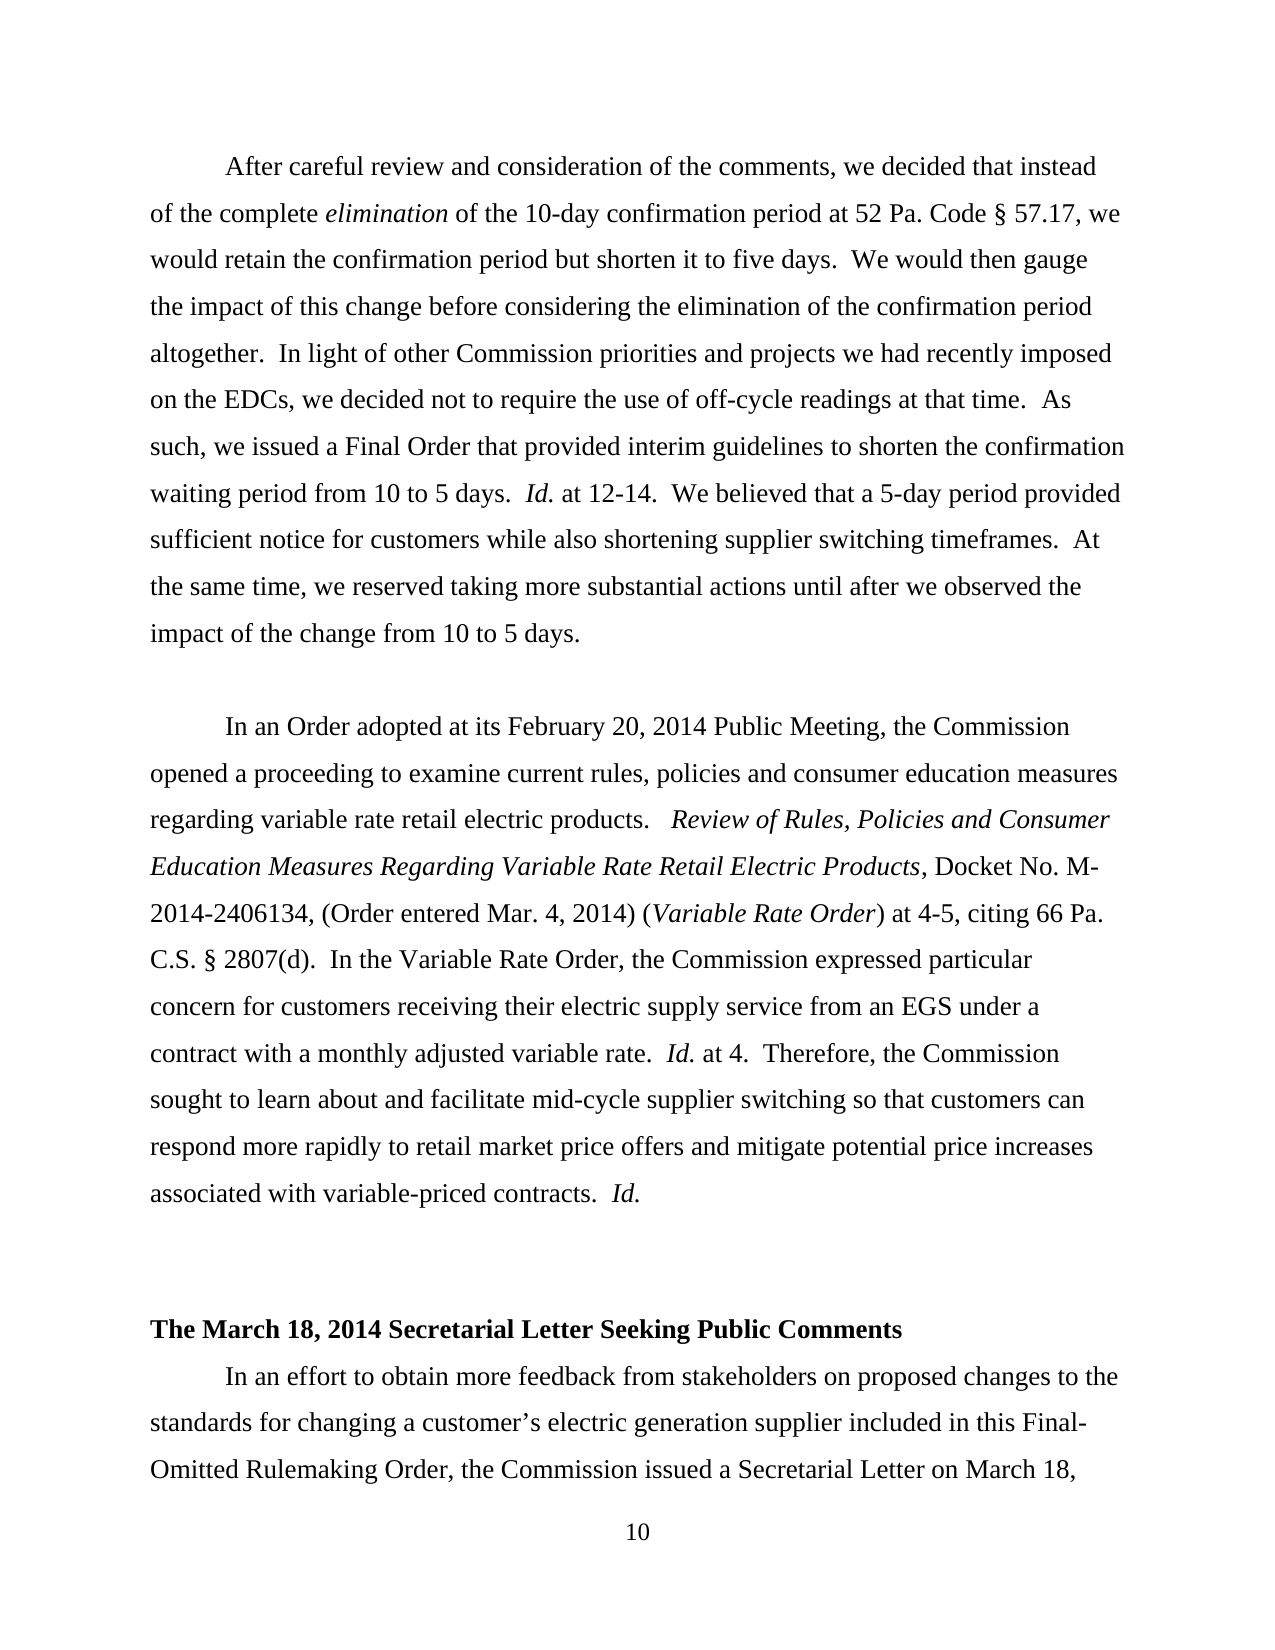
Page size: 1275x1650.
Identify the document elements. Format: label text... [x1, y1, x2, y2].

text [150, 1360, 1125, 1484]
text In an Order adopted at its February 20, 2014 Public Meeting, the Commission opened a proceeding to examine current rules, policies and consumer education measures regarding variable rate retail electric products. Review of Rules, Policies and Consumer Education Measures Regarding Variable Rate Retail Electric Products, Docket No. M-2014-2406134, (Order entered Mar. 4, 2014) (Variable Rate Order) at 4-5, citing 66 Pa. C.S. § 2807(d). In the Variable Rate Order, the Commission expressed particular concern for customers receiving their electric supply service from an EGS under a contract with a monthly adjusted variable rate. Id. at 4. Therefore, the Commission sought to learn about and facilitate mid-cycle supplier switching so that customers can respond more rapidly to retail market price offers and mitigate potential price increases associated with variable-priced contracts. Id. [150, 710, 1125, 1208]
text After careful review and consideration of the comments, we decided that instead of the complete elimination of the 10-day confirmation period at 52 Pa. Code § 57.17, we would retain the confirmation period but shorten it to five days. We would then gauge the impact of this change before considering the elimination of the confirmation period altogether. In light of other Commission priorities and projects we had recently imposed on the EDCs, we decided not to require the use of off-cycle readings at that time. As such, we issued a Final Order that provided interim guidelines to shorten the confirmation waiting period from 10 to 5 days. Id. at 12-14. We believed that a 5-day period provided sufficient notice for customers while also shortening supplier switching timeframes. At the same time, we reserved taking more substantial actions until after we observed the impact of the change from 10 to 5 days. [150, 150, 1125, 648]
text The March 18, 2014 Secretarial Letter Seeking Public Comments [150, 1313, 1125, 1344]
